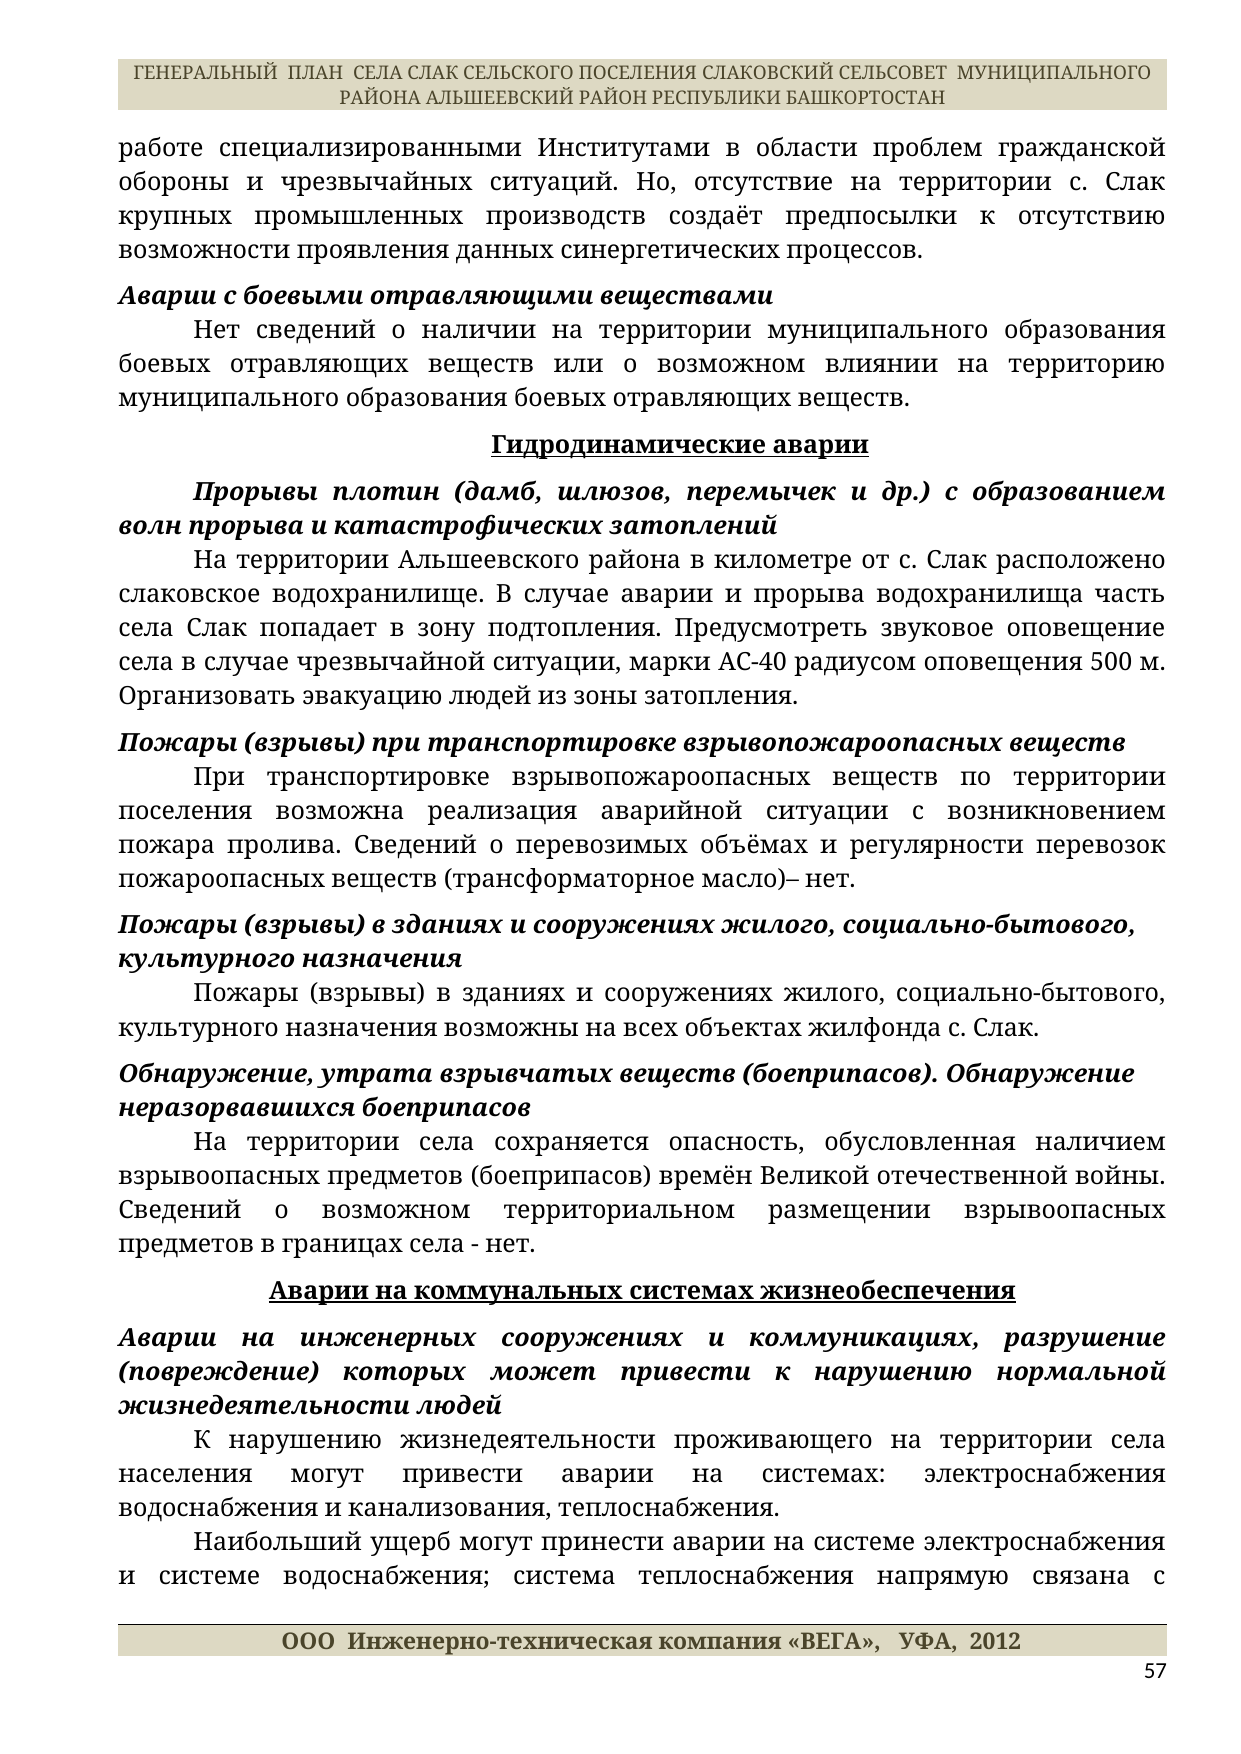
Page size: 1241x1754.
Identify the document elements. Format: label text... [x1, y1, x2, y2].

text Аварии с боевыми отравляющими веществами [118, 278, 1167, 312]
text На территории Альшеевского района в километре от с. Слак расположено слаковское водохранилище. В случае аварии и прорыва водохранилища часть села Слак попадает в зону подтопления. Предусмотреть звуковое оповещение села в случае чрезвычайной ситуации, марки АС-40 радиусом оповещения 500 м. Организовать эвакуацию людей из зоны затопления. [118, 541, 1167, 712]
text Прорывы плотин (дамб, шлюзов, перемычек и др.) с образованием волн прорыва и катастрофических затоплений [118, 473, 1167, 541]
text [118, 1523, 1167, 1592]
text Пожары (взрывы) в зданиях и сооружениях жилого, социально-бытового, культурного назначения [118, 907, 1167, 975]
text Гидродинамические аварии [118, 427, 1167, 461]
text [118, 129, 1167, 265]
text Пожары (взрывы) в зданиях и сооружениях жилого, социально-бытового, культурного назначения возможны на всех объектах жилфонда с. Слак. [118, 975, 1167, 1043]
text К нарушению жизнедеятельности проживающего на территории села населения могут привести аварии на системах: электроснабжения водоснабжения и канализования, теплоснабжения. [118, 1421, 1167, 1523]
text Нет сведений о наличии на территории муниципального образования боевых отравляющих веществ или о возможном влиянии на территорию муниципального образования боевых отравляющих веществ. [118, 312, 1167, 414]
text При транспортировке взрывопожароопасных веществ по территории поселения возможна реализация аварийной ситуации с возникновением пожара пролива. Сведений о перевозимых объёмах и регулярности перевозок пожароопасных веществ (трансформаторное масло)– нет. [118, 758, 1167, 894]
text Обнаружение, утрата взрывчатых веществ (боеприпасов). Обнаружение неразорвавшихся боеприпасов [118, 1056, 1167, 1124]
text Аварии на коммунальных системах жизнеобеспечения [118, 1273, 1167, 1307]
text Аварии на инженерных сооружениях и коммуникациях, разрушение (повреждение) которых может привести к нарушению нормальной жизнедеятельности людей [118, 1319, 1167, 1421]
text На территории села сохраняется опасность, обусловленная наличием взрывоопасных предметов (боеприпасов) времён Великой отечественной войны. Сведений о возможном территориальном размещении взрывоопасных предметов в границах села - нет. [118, 1124, 1167, 1260]
text Пожары (взрывы) при транспортировке взрывопожароопасных веществ [118, 724, 1167, 758]
